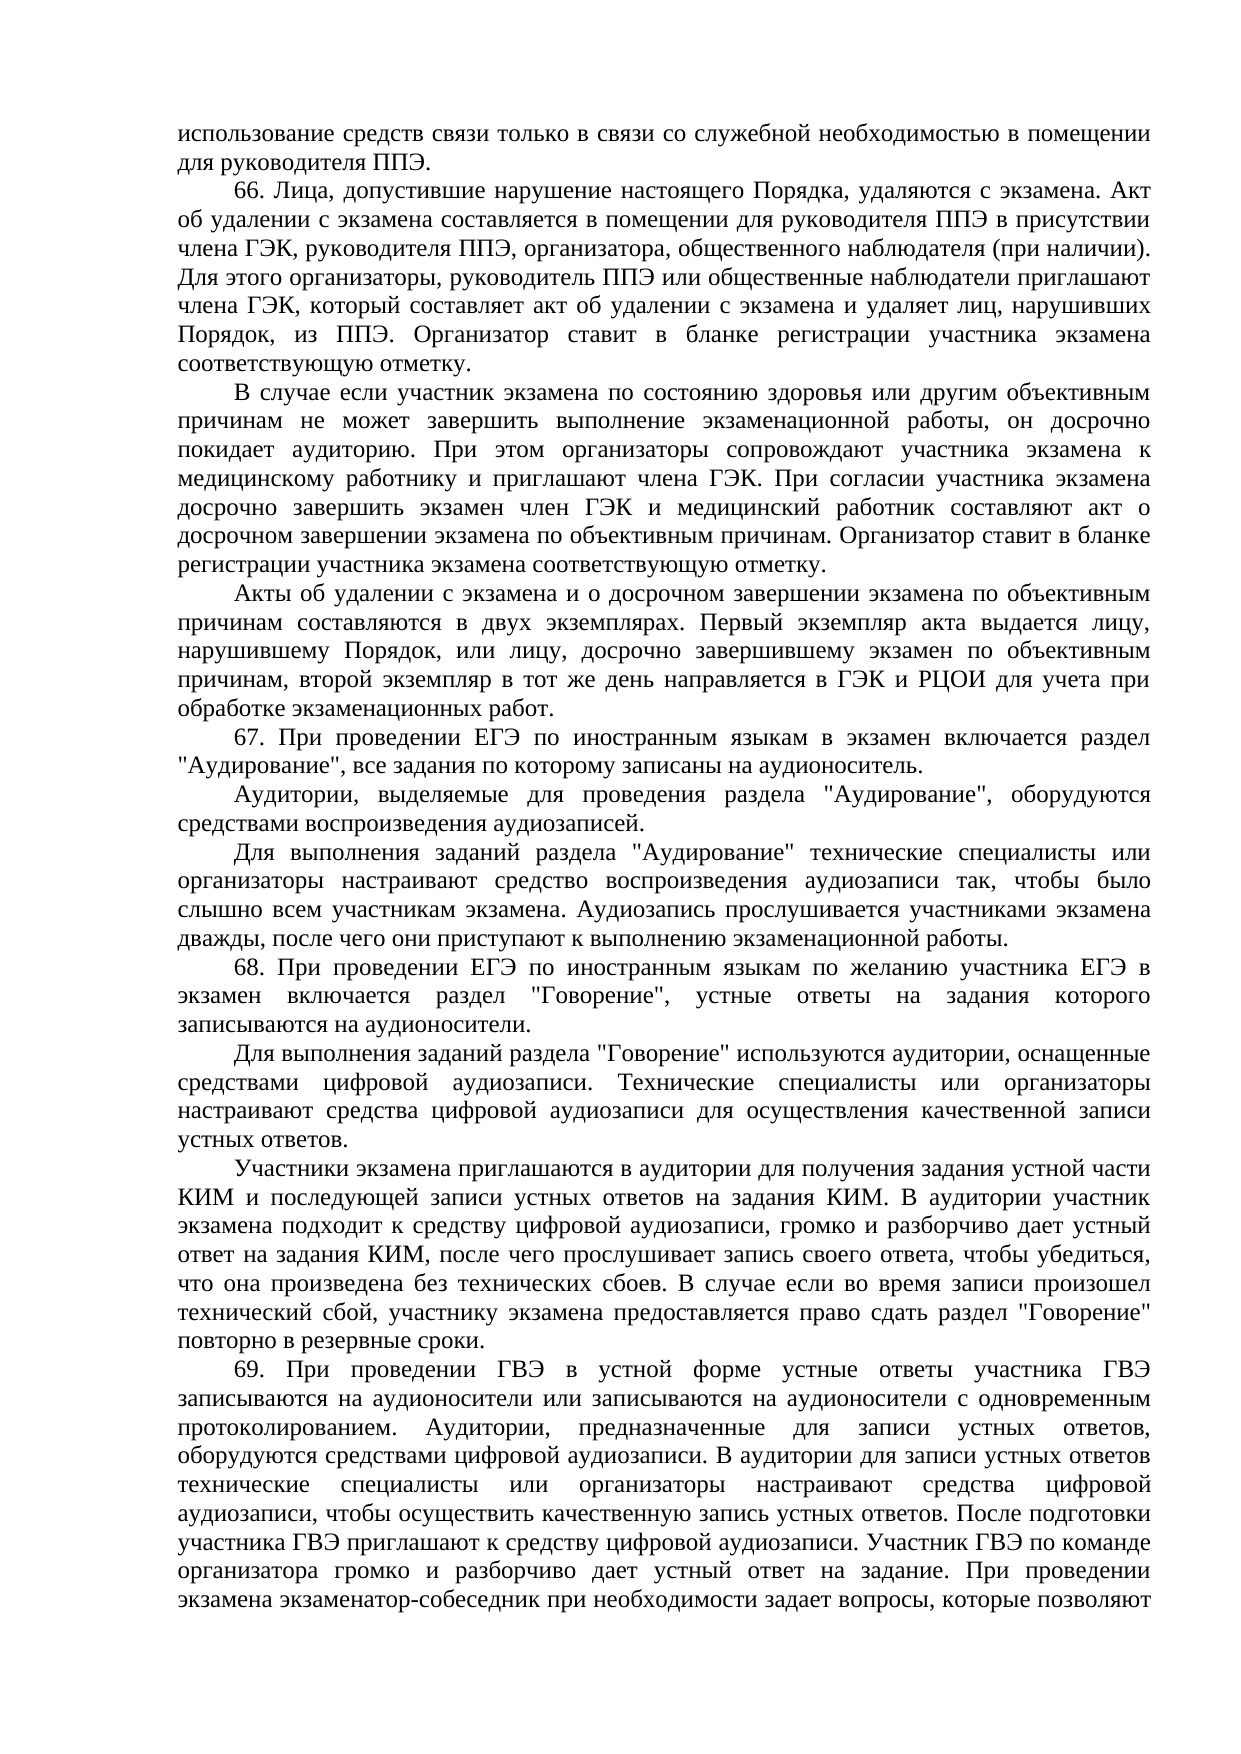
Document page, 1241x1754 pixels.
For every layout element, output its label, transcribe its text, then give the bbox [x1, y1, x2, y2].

text 67. При проведении ЕГЭ по иностранным языкам в экзамен включается раздел "Аудирование", все задания по которому записаны на аудионоситель. [177, 722, 1152, 779]
text 66. Лица, допустившие нарушение настоящего Порядка, удаляются с экзамена. Акт об удалении с экзамена составляется в помещении для руководителя ППЭ в присутствии члена ГЭК, руководителя ППЭ, организатора, общественного наблюдателя (при наличии). Для этого организаторы, руководитель ППЭ или общественные наблюдатели приглашают члена ГЭК, который составляет акт об удалении с экзамена и удаляет лиц, нарушивших Порядок, из ППЭ. Организатор ставит в бланке регистрации участника экзамена соответствующую отметку. [177, 176, 1152, 377]
text 68. При проведении ЕГЭ по иностранным языкам по желанию участника ЕГЭ в экзамен включается раздел "Говорение", устные ответы на задания которого записываются на аудионосители. [177, 952, 1152, 1038]
text Аудитории, выделяемые для проведения раздела "Аудирование", оборудуются средствами воспроизведения аудиозаписей. [177, 779, 1152, 837]
text Акты об удалении с экзамена и о досрочном завершении экзамена по объективным причинам составляются в двух экземплярах. Первый экземпляр акта выдается лицу, нарушившему Порядок, или лицу, досрочно завершившему экзамен по объективным причинам, второй экземпляр в тот же день направляется в ГЭК и РЦОИ для учета при обработке экзаменационных работ. [177, 578, 1152, 722]
text В случае если участник экзамена по состоянию здоровья или другим объективным причинам не может завершить выполнение экзаменационной работы, он досрочно покидает аудиторию. При этом организаторы сопровождают участника экзамена к медицинскому работнику и приглашают члена ГЭК. При согласии участника экзамена досрочно завершить экзамен член ГЭК и медицинский работник составляют акт о досрочном завершении экзамена по объективным причинам. Организатор ставит в бланке регистрации участника экзамена соответствующую отметку. [177, 377, 1152, 578]
text Участники экзамена приглашаются в аудитории для получения задания устной части КИМ и последующей записи устных ответов на задания КИМ. В аудитории участник экзамена подходит к средству цифровой аудиозаписи, громко и разборчиво дает устный ответ на задания КИМ, после чего прослушивает запись своего ответа, чтобы убедиться, что она произведена без технических сбоев. В случае если во время записи произошел технический сбой, участнику экзамена предоставляется право сдать раздел "Говорение" повторно в резервные сроки. [177, 1153, 1152, 1354]
text Для выполнения заданий раздела "Аудирование" технические специалисты или организаторы настраивают средство воспроизведения аудиозаписи так, чтобы было слышно всем участникам экзамена. Аудиозапись прослушивается участниками экзамена дважды, после чего они приступают к выполнению экзаменационной работы. [177, 837, 1152, 952]
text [177, 1354, 1152, 1613]
text Для выполнения заданий раздела "Говорение" используются аудитории, оснащенные средствами цифровой аудиозаписи. Технические специалисты или организаторы настраивают средства цифровой аудиозаписи для осуществления качественной записи устных ответов. [177, 1038, 1152, 1153]
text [177, 118, 1152, 176]
